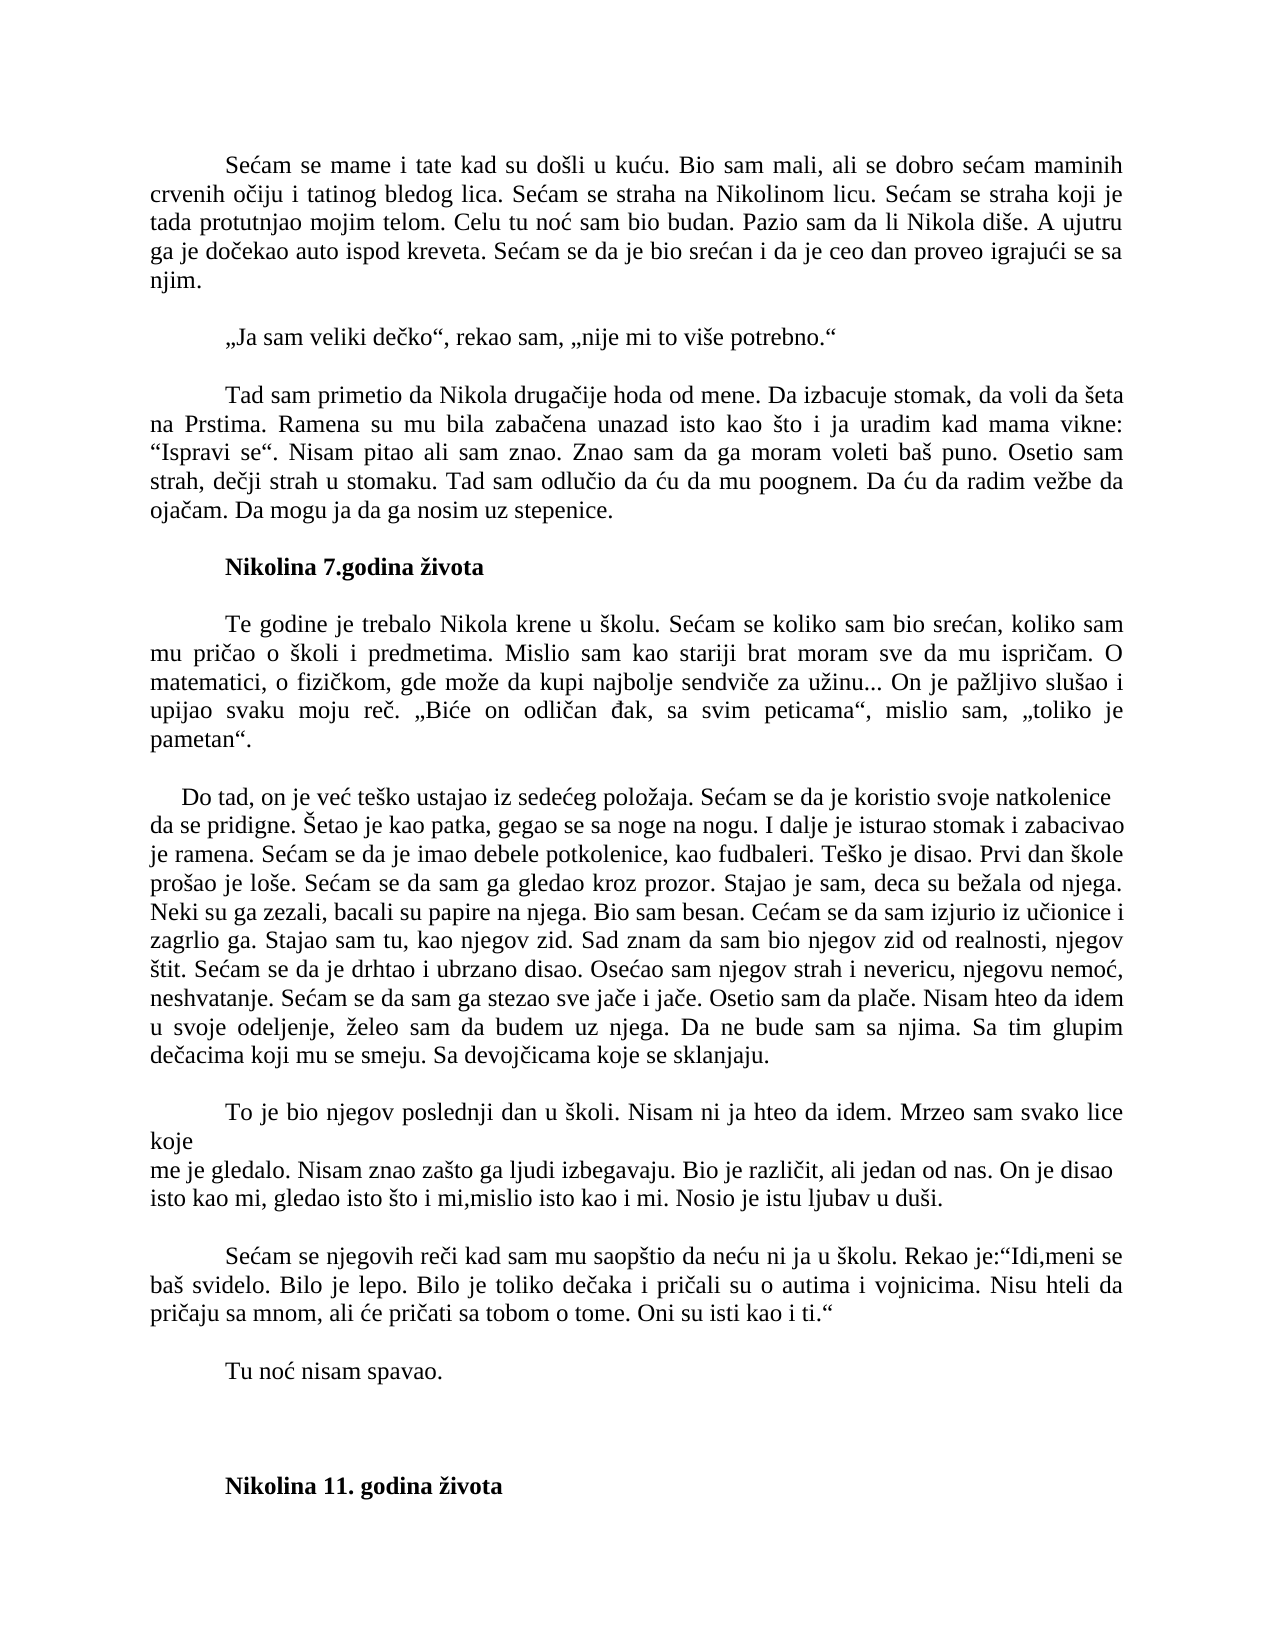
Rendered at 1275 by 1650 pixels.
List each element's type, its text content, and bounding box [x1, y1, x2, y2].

text Sećam se mame i tate kad su došli u kuću. Bio sam mali, ali se dobro sećam maminih crvenih očiju i tatinog bledog lica. Sećam se straha na Nikolinom licu. Sećam se straha koji je tada protutnjao mojim telom. Celu tu noć sam bio budan. Pazio sam da li Nikola diše. A ujutru ga je dočekao auto ispod kreveta. Sećam se da je bio srećan i da je ceo dan proveo igrajući se sa njim. [150, 150, 1125, 294]
text Do tad, on je već teško ustajao iz sedećeg položaja. Sećam se da je koristio svoje natkolenice [150, 782, 1125, 811]
text isto kao mi, gledao isto što i mi,mislio isto kao i mi. Nosio je istu ljubav u duši. [150, 1183, 1125, 1212]
text Sećam se njegovih reči kad sam mu saopštio da neću ni ja u školu. Rekao je:“Idi,meni se baš svidelo. Bilo je lepo. Bilo je toliko dečaka i pričali su o autima i vojnicima. Nisu hteli da pričaju sa mnom, ali će pričati sa tobom o tome. Oni su isti kao i ti.“ [150, 1241, 1125, 1327]
text da se pridigne. Šetao je kao patka, gegao se sa noge na nogu. I dalje je isturao stomak i zabacivao je ramena. Sećam se da je imao debele potkolenice, kao fudbaleri. Teško je disao. Prvi dan škole prošao je loše. Sećam se da sam ga gledao kroz prozor. Stajao je sam, deca su bežala od njega. Neki su ga zezali, bacali su papire na njega. Bio sam besan. Cećam se da sam izjurio iz učionice i zagrlio ga. Stajao sam tu, kao njegov zid. Sad znam da sam bio njegov zid od realnosti, njegov štit. Sećam se da je drhtao i ubrzano disao. Osećao sam njegov strah i nevericu, njegovu nemoć, neshvatanje. Sećam se da sam ga stezao sve jače i jače. Osetio sam da plače. Nisam hteo da idem u svoje odeljenje, želeo sam da budem uz njega. Da ne bude sam sa njima. Sa tim glupim dečacima koji mu se smeju. Sa devojčicama koje se sklanjaju. [150, 811, 1125, 1069]
text Tad sam primetio da Nikola drugačije hoda od mene. Da izbacuje stomak, da voli da šeta na Prstima. Ramena su mu bila zabačena unazad isto kao što i ja uradim kad mama vikne: “Ispravi se“. Nisam pitao ali sam znao. Znao sam da ga moram voleti baš puno. Osetio sam strah, dečji strah u stomaku. Tad sam odlučio da ću da mu poognem. Da ću da radim vežbe da ojačam. Da mogu ja da ga nosim uz stepenice. [150, 380, 1125, 524]
text Nikolina 11. godina života [150, 1471, 1125, 1500]
text Nikolina 7.godina života [150, 552, 1125, 581]
text Tu noć nisam spavao. [150, 1356, 1125, 1385]
text „Ja sam veliki dečko“, rekao sam, „nije mi to više potrebno.“ [150, 322, 1125, 351]
text Te godine je trebalo Nikola krene u školu. Sećam se koliko sam bio srećan, koliko sam mu pričao o školi i predmetima. Mislio sam kao stariji brat moram sve da mu ispričam. O matematici, o fizičkom, gde može da kupi najbolje sendviče za užinu... On je pažljivo slušao i upijao svaku moju reč. „Biće on odličan đak, sa svim peticama“, mislio sam, „toliko je pametan“. [150, 609, 1125, 753]
text me je gledalo. Nisam znao zašto ga ljudi izbegavaju. Bio je različit, ali jedan od nas. On je disao [150, 1155, 1125, 1183]
text To je bio njegov poslednji dan u školi. Nisam ni ja hteo da idem. Mrzeo sam svako lice koje [150, 1097, 1125, 1155]
